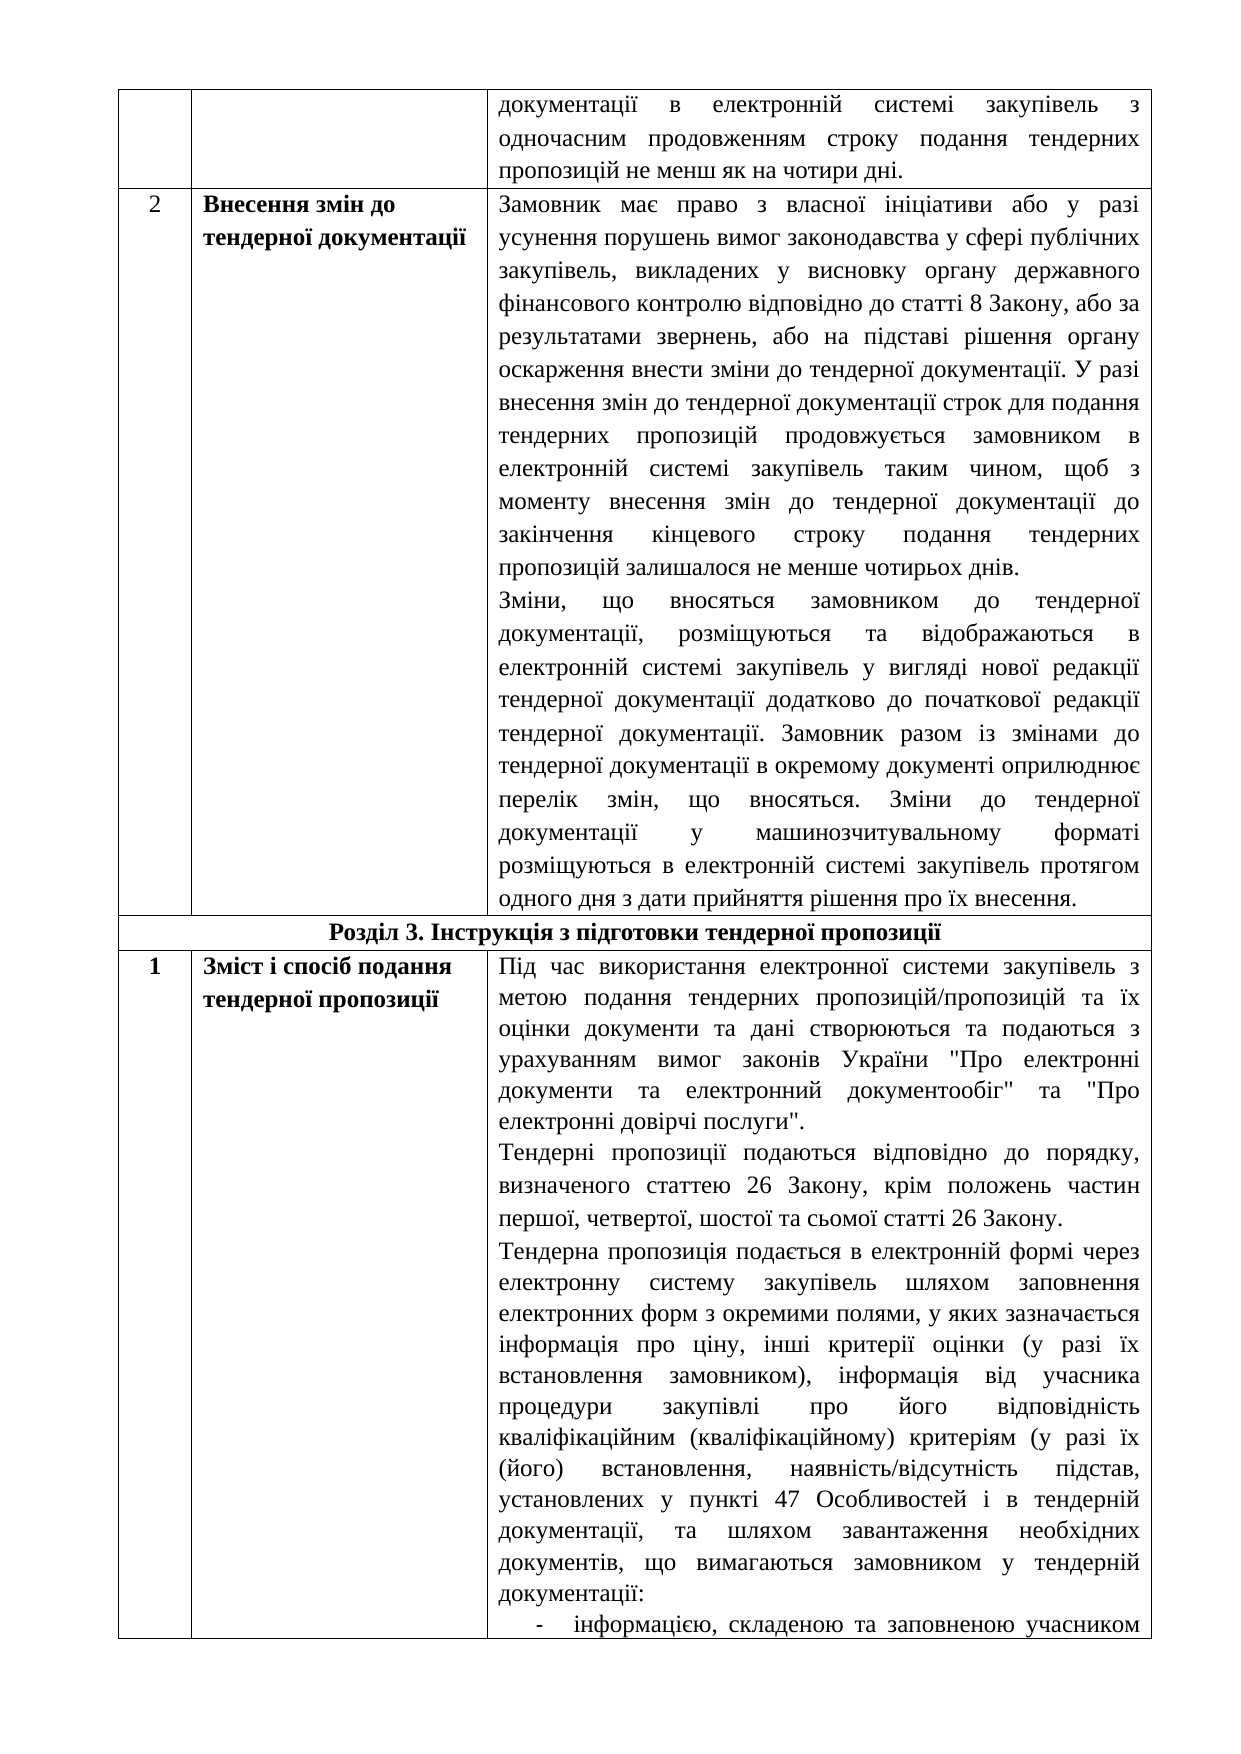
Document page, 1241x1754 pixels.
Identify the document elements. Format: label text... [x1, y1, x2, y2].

table_cell Замовник має право з власної ініціативи або у разі усунення порушень вимог законодавства у сфері публічних закупівель, викладених у висновку органу державного фінансового контролю відповідно до статті 8 Закону, або за результатами звернень, або на підставі рішення органу оскарження внести зміни до тендерної документації. У разі внесення змін до тендерної документації строк для подання тендерних пропозицій продовжується замовником в електронній системі закупівель таким чином, щоб з моменту внесення змін до тендерної документації до закінчення кінцевого строку подання тендерних пропозицій залишалося не менше чотирьох днів. Зміни, що вносяться замовником до тендерної документації, розміщуються та відображаються в електронній системі закупівель у вигляді нової редакції тендерної документації додатково до початкової редакції тендерної документації. Замовник разом із змінами до тендерної документації в окремому документі оприлюднює перелік змін, що вносяться. Зміни до тендерної документації у машинозчитувальному форматі розміщуються в електронній системі закупівель протягом одного дня з дати прийняття рішення про їх внесення. [488, 189, 1151, 915]
table_cell Розділ 3. Інструкція з підготовки тендерної пропозиції [119, 916, 1151, 950]
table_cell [488, 90, 1151, 188]
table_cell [192, 90, 487, 188]
table_cell Внесення змін до тендерної документації [192, 189, 487, 915]
table_cell 2 [119, 189, 191, 915]
table_cell 1 [119, 951, 191, 1637]
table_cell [192, 951, 487, 1637]
table_cell 1 [119, 90, 191, 188]
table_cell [488, 951, 1151, 1637]
